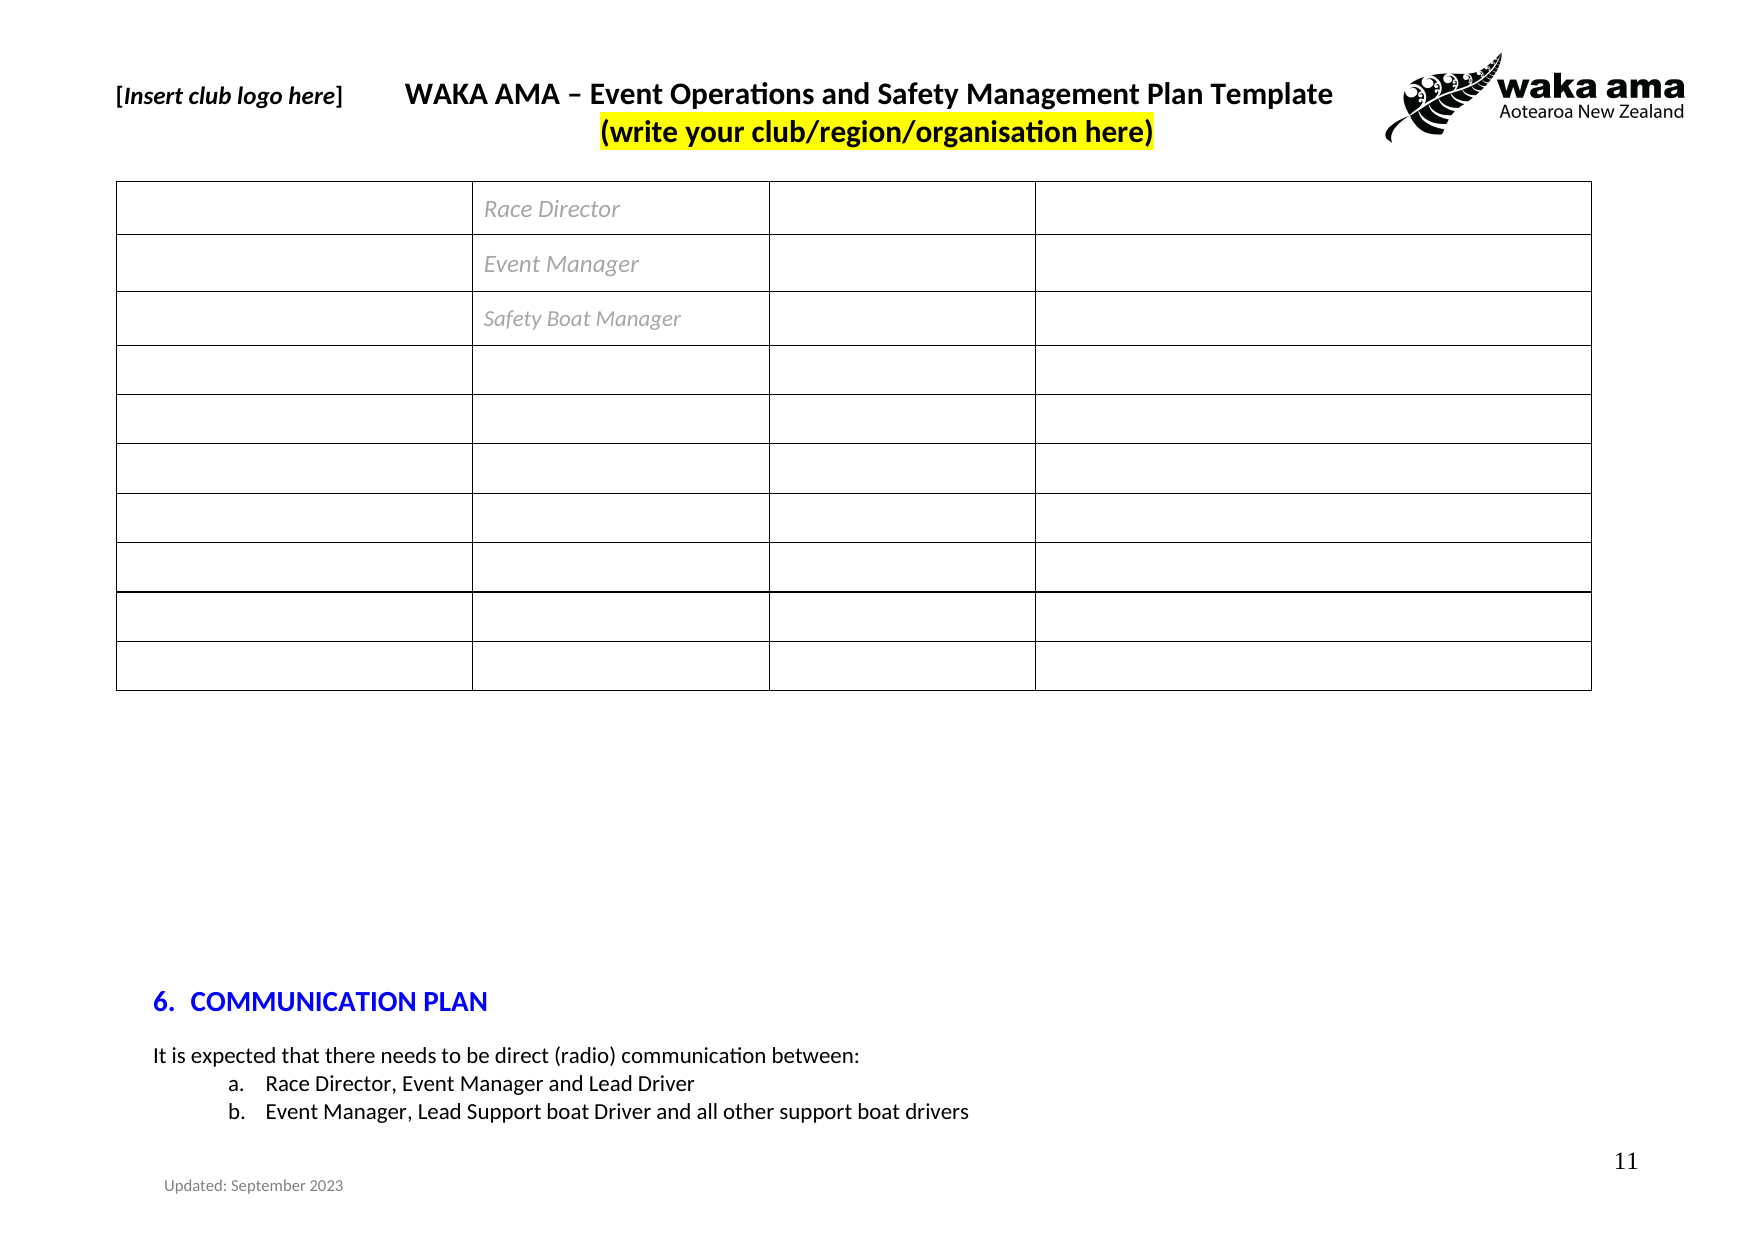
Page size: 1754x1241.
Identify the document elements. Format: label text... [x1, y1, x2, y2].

table_cell [770, 182, 1035, 234]
table_cell [473, 346, 769, 394]
table_cell [1036, 444, 1591, 493]
table_cell [117, 182, 472, 234]
table_cell [117, 543, 472, 591]
table_cell [117, 235, 472, 291]
table_cell [473, 494, 769, 542]
table_cell [770, 395, 1035, 443]
table_cell [770, 292, 1035, 344]
table_cell [473, 543, 769, 591]
table_cell [117, 642, 472, 690]
table_cell [117, 292, 472, 344]
list Event Manager, Lead Support boat Driver and all other support boat drivers [228, 1097, 1638, 1125]
table_cell [117, 346, 472, 394]
list COMMUNICATION PLAN [153, 983, 1638, 1018]
table_cell [770, 642, 1035, 690]
table_cell [117, 593, 472, 641]
table_cell [1036, 494, 1591, 542]
table_cell [1036, 543, 1591, 591]
table_cell [770, 543, 1035, 591]
table_cell Event Manager [473, 235, 769, 291]
list Race Director, Event Manager and Lead Driver [228, 1069, 1638, 1097]
picture [1379, 37, 1689, 148]
table_cell [1036, 642, 1591, 690]
table_cell [770, 444, 1035, 493]
table_cell [1036, 593, 1591, 641]
table_cell [1036, 395, 1591, 443]
table_cell Race Director [473, 182, 769, 234]
text It is expected that there needs to be direct (radio) communication between: [153, 1041, 1638, 1069]
table_cell [1036, 292, 1591, 344]
table_cell [473, 395, 769, 443]
table_cell [117, 494, 472, 542]
table_cell [473, 642, 769, 690]
table_cell [117, 444, 472, 493]
table_cell [1036, 235, 1591, 291]
table_cell [117, 395, 472, 443]
table_cell Safety Boat Manager [473, 292, 769, 344]
table_cell [770, 346, 1035, 394]
table_cell [1036, 182, 1591, 234]
table_cell [473, 444, 769, 493]
table_cell [770, 593, 1035, 641]
table_cell [770, 235, 1035, 291]
table_cell [473, 593, 769, 641]
table_cell [1036, 346, 1591, 394]
table_cell [770, 494, 1035, 542]
